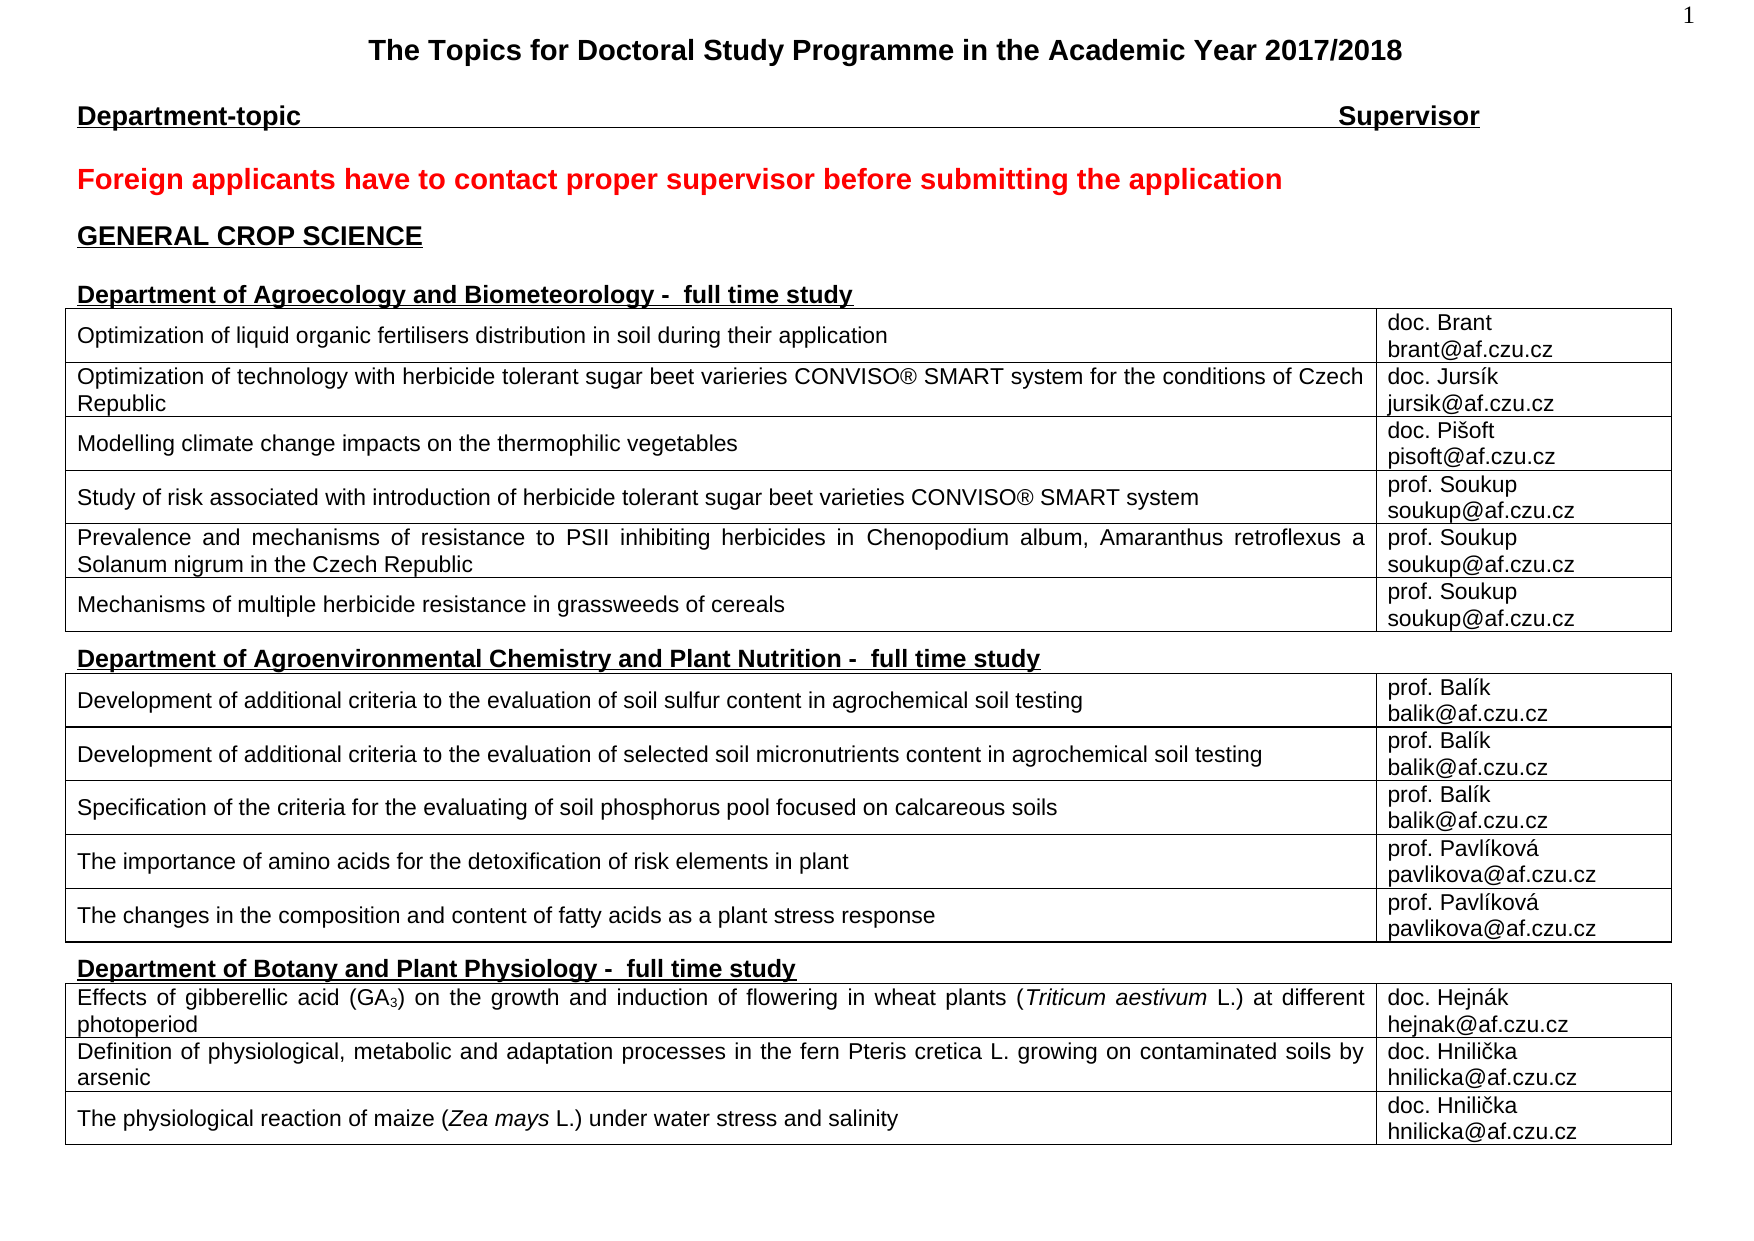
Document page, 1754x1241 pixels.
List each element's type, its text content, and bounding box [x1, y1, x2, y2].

table_cell The changes in the composition and content of fatty acids as a plant stress response [66, 889, 1376, 941]
text Foreign applicants have to contact proper supervisor before submitting the application [77, 162, 1695, 196]
table_cell Study of risk associated with introduction of herbicide tolerant sugar beet varieties CONVISO® SMART system [66, 471, 1376, 523]
text Department of Agroecology and Biometeorology - full time study [77, 279, 1695, 308]
table_cell Prevalence and mechanisms of resistance to PSII inhibiting herbicides in Chenopodium album, Amaranthus retroflexus a Solanum nigrum in the Czech Republic [66, 524, 1376, 577]
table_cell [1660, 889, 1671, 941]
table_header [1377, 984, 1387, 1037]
table_cell Optimization of technology with herbicide tolerant sugar beet varieries CONVISO® SMART system for the conditions of Czech Republic [66, 363, 1376, 416]
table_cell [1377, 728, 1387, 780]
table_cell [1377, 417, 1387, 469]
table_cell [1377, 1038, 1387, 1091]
table_cell The importance of amino acids for the detoxification of risk elements in plant [66, 835, 1376, 888]
table_cell Modelling climate change impacts on the thermophilic vegetables [66, 417, 1376, 469]
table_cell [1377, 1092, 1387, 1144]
text Department of Botany and Plant Physiology - full time study [77, 954, 1695, 983]
table_header Development of additional criteria to the evaluation of soil sulfur content in agrochemical soil testing [66, 674, 1376, 726]
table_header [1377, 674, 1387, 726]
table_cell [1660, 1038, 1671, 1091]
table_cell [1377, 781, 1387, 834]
table_cell Specification of the criteria for the evaluating of soil phosphorus pool focused on calcareous soils [66, 781, 1376, 834]
table_header Effects of gibberellic acid (GA3) on the growth and induction of flowering in wheat plants (Triticum aestivum L.) at different photoperiod [66, 984, 1376, 1037]
table_cell Development of additional criteria to the evaluation of selected soil micronutrients content in agrochemical soil testing [66, 728, 1376, 780]
table_header doc. Brant brant@af.czu.cz [1377, 309, 1671, 362]
table_header Optimization of liquid organic fertilisers distribution in soil during their application [66, 309, 1376, 362]
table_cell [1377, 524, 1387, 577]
text Department of Agroenvironmental Chemistry and Plant Nutrition - full time study [77, 644, 1695, 673]
text Department-topic Supervisor [77, 99, 1695, 131]
table_cell Definition of physiological, metabolic and adaptation processes in the fern Pteris cretica L. growing on contaminated soils by arsenic [66, 1038, 1376, 1091]
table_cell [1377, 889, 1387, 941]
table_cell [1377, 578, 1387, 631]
text The Topics for Doctoral Study Programme in the Academic Year 2017/2018 [77, 32, 1695, 66]
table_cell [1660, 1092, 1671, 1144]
table_cell doc. Jursík jursik@af.czu.cz [1377, 363, 1671, 416]
table_cell The physiological reaction of maize (Zea mays L.) under water stress and salinity [66, 1092, 1376, 1144]
table_cell prof. Soukup soukup@af.czu.cz [1377, 471, 1671, 523]
text General Crop Science [77, 219, 1695, 251]
table_cell Mechanisms of multiple herbicide resistance in grassweeds of cereals [66, 578, 1376, 631]
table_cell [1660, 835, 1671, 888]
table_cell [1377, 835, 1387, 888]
